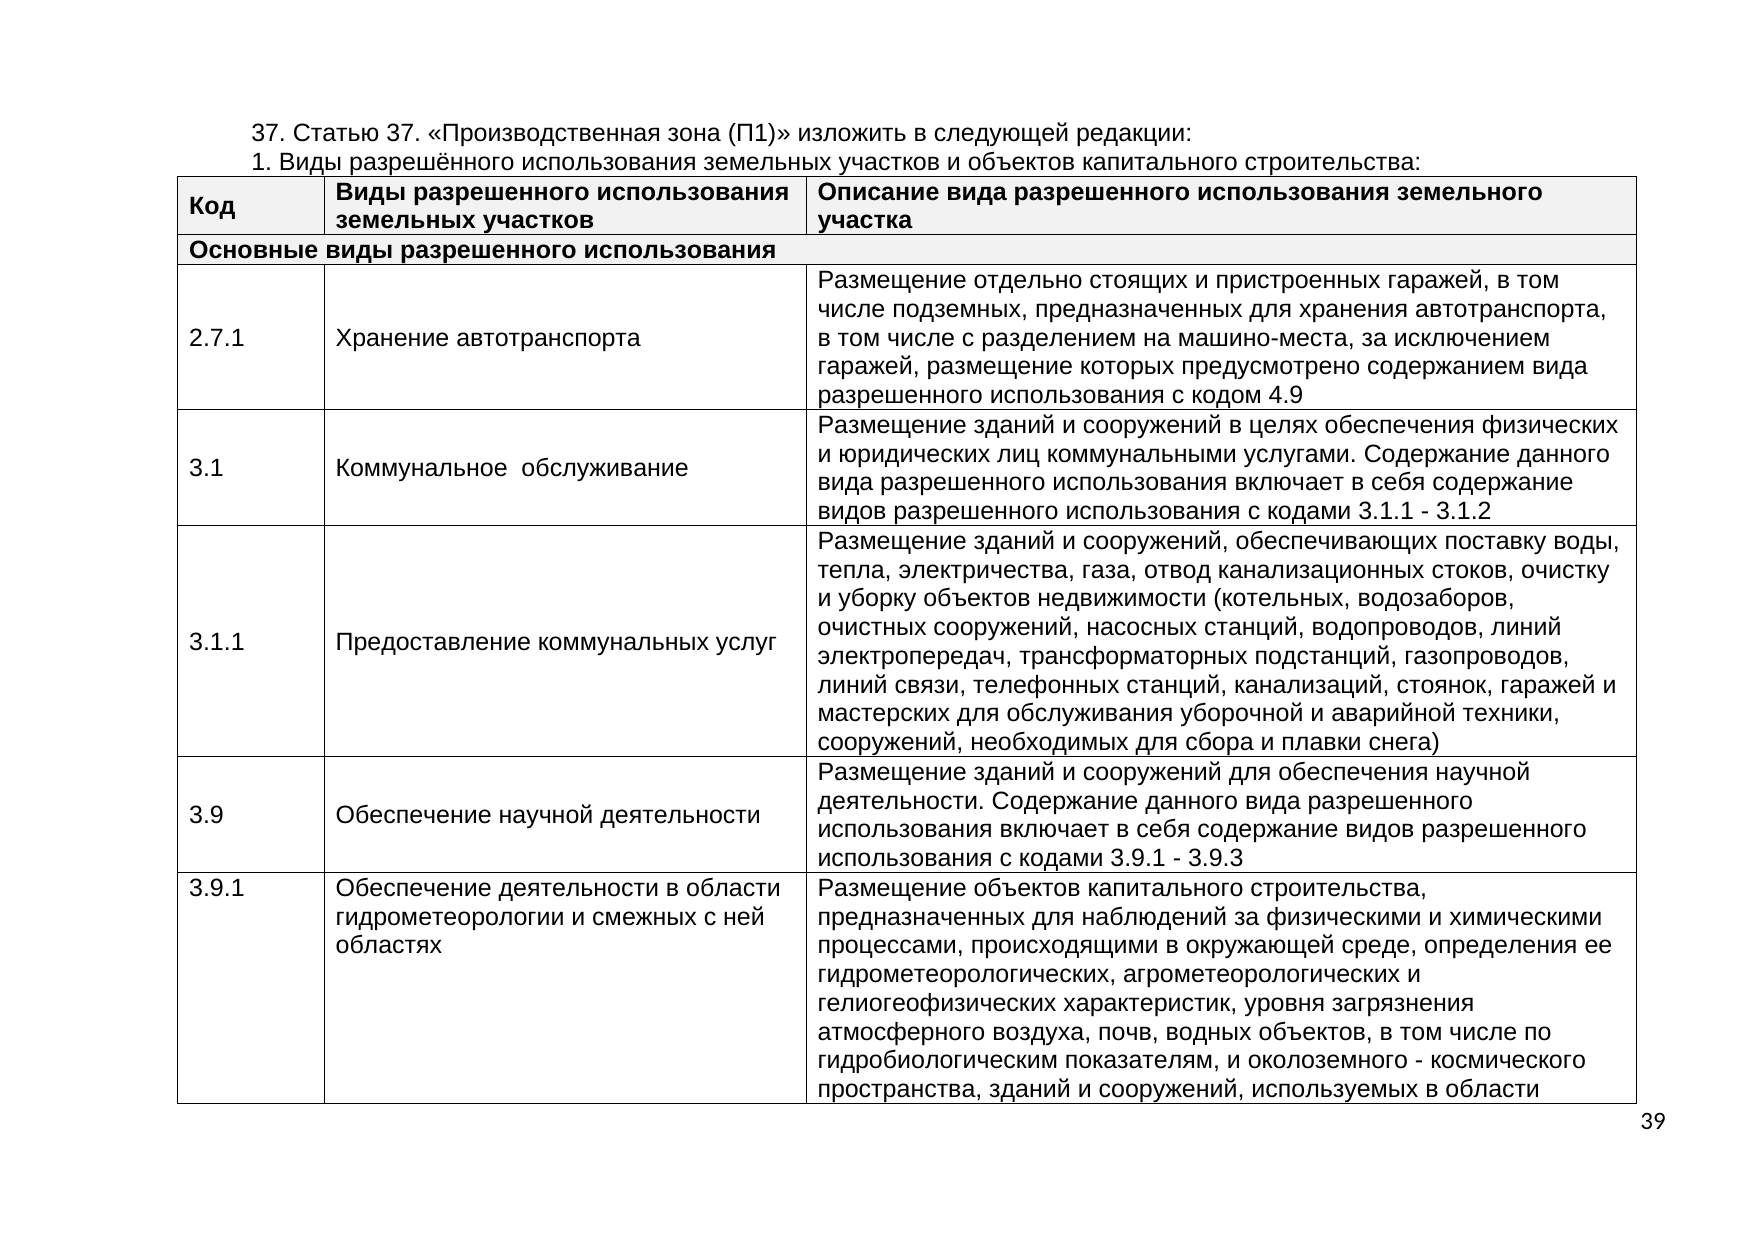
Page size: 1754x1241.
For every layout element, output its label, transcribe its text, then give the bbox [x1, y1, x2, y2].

table_cell Размещение зданий и сооружений для обеспечения научной деятельности. Содержание данного вида разрешенного использования включает в себя содержание видов разрешенного использования с кодами 3.9.1 - 3.9.3 [807, 757, 1636, 872]
table_cell Коммунальное обслуживание [325, 410, 806, 525]
table_cell Обеспечение научной деятельности [325, 757, 806, 872]
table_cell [325, 873, 806, 1103]
text 37. Статью 37. «Производственная зона (П1)» изложить в следующей редакции: [177, 118, 1665, 147]
table_cell 2.7.1 [178, 265, 324, 409]
table_cell 3.1 [178, 410, 324, 525]
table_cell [807, 873, 1636, 1103]
table_cell Основные виды разрешенного использования [178, 235, 1636, 264]
table_cell 3.9.1 [178, 873, 324, 1103]
text 1. Виды разрешённого использования земельных участков и объектов капитального строительства: [177, 147, 1665, 176]
table_header Виды разрешенного использования земельных участков [325, 177, 806, 234]
table_cell Размещение отдельно стоящих и пристроенных гаражей, в том числе подземных, предназначенных для хранения автотранспорта, в том числе с разделением на машино-места, за исключением гаражей, размещение которых предусмотрено содержанием вида разрешенного использования с кодом 4.9 [807, 265, 1636, 409]
table_header Код [178, 177, 324, 234]
table_header Описание вида разрешенного использования земельного участка [807, 177, 1636, 234]
table_cell 3.9 [178, 757, 324, 872]
table_cell Хранение автотранспорта [325, 265, 806, 409]
table_cell Размещение зданий и сооружений в целях обеспечения физических и юридических лиц коммунальными услугами. Содержание данного вида разрешенного использования включает в себя содержание видов разрешенного использования с кодами 3.1.1 - 3.1.2 [807, 410, 1636, 525]
table_cell 3.1.1 [178, 526, 324, 756]
table_cell Предоставление коммунальных услуг [325, 526, 806, 756]
table_cell Размещение зданий и сооружений, обеспечивающих поставку воды, тепла, электричества, газа, отвод канализационных стоков, очистку и уборку объектов недвижимости (котельных, водозаборов, очистных сооружений, насосных станций, водопроводов, линий электропередач, трансформаторных подстанций, газопроводов, линий связи, телефонных станций, канализаций, стоянок, гаражей и мастерских для обслуживания уборочной и аварийной техники, сооружений, необходимых для сбора и плавки снега) [807, 526, 1636, 756]
